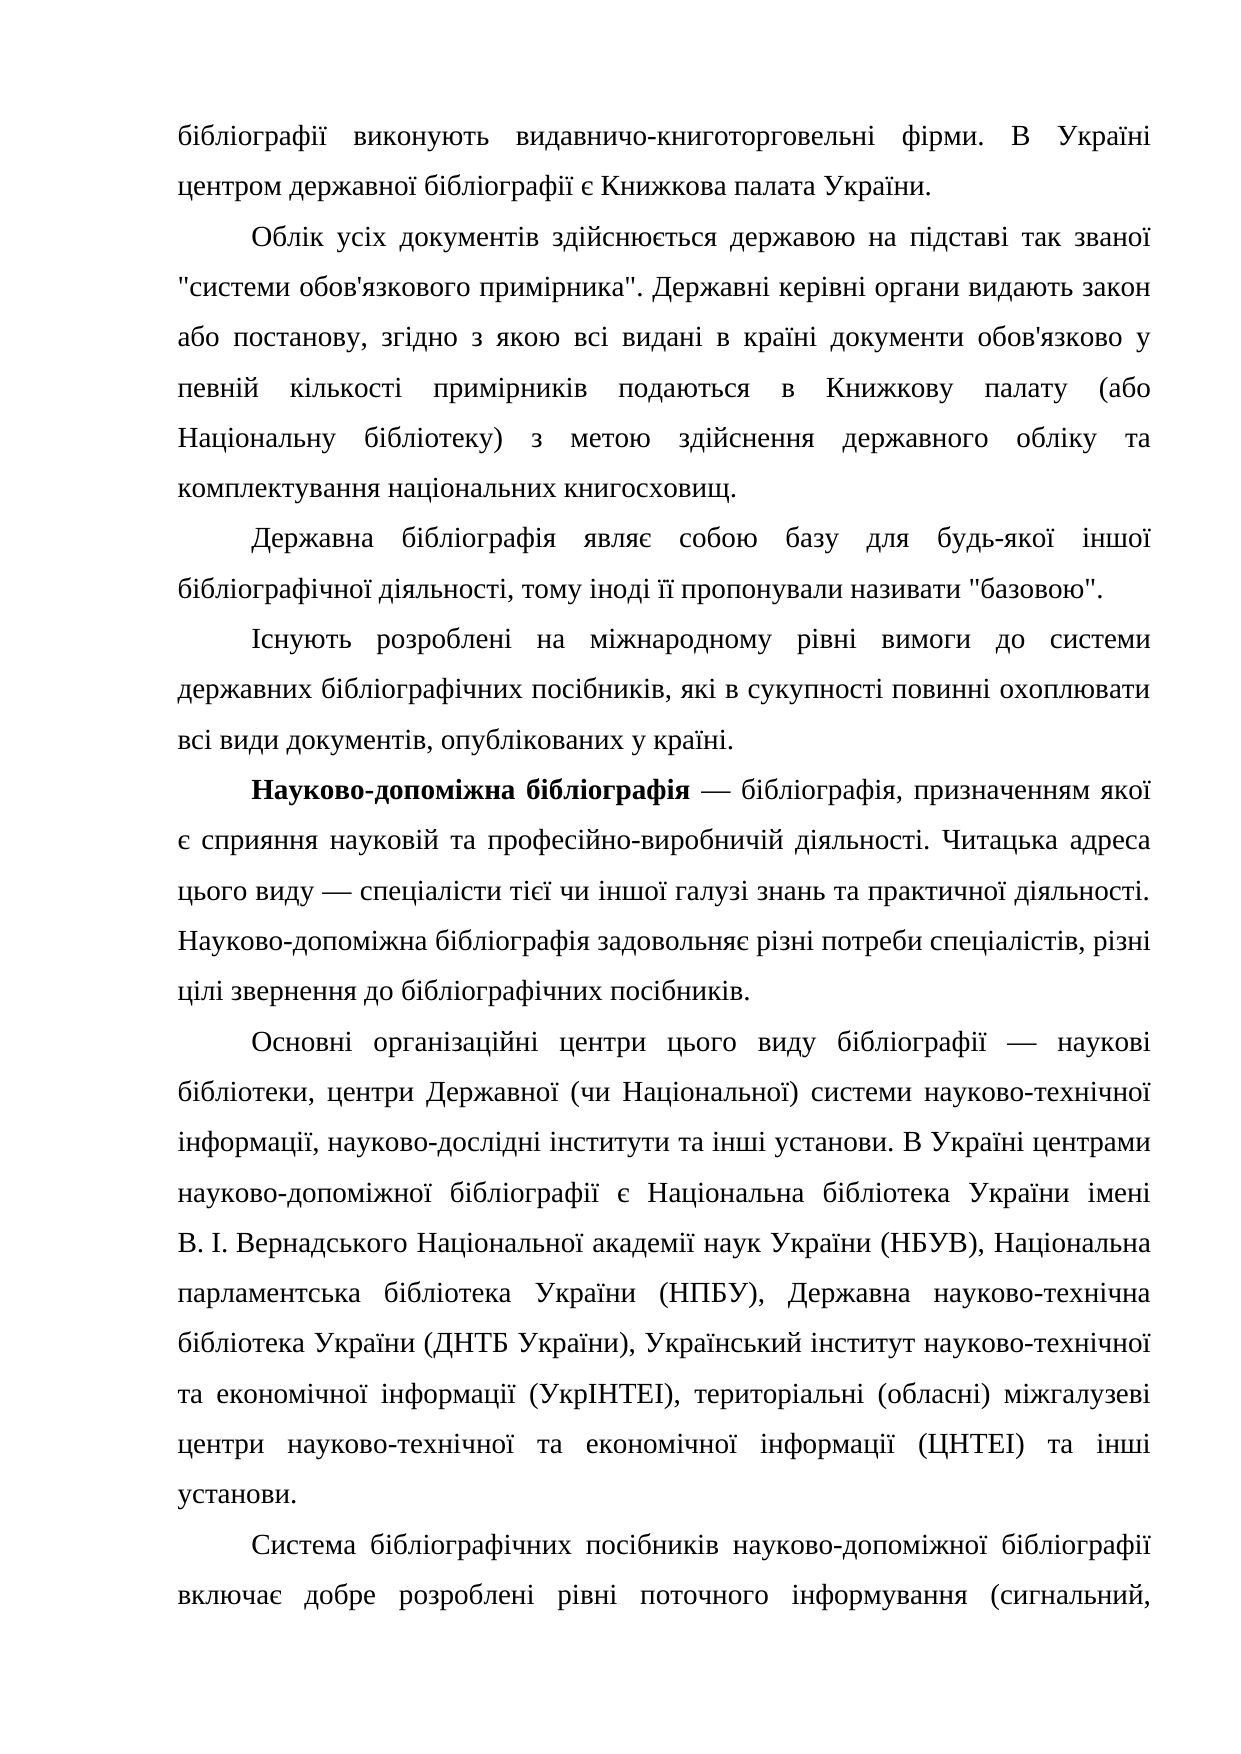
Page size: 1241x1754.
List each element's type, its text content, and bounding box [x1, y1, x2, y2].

text Основні організаційні центри цього виду бібліографії — наукові бібліотеки, центри Державної (чи Національної) системи науково-технічної інформації, науково-дослідні інститути та інші установи. В Україні центрами науково-допоміжної бібліографії є Національна бібліотека України імені В. І. Вернадського Національної академії наук України (НБУВ), Національна парламентська бібліотека України (НПБУ), Державна науково-технічна бібліотека України (ДНТБ України), Український інститут науково-технічної та економічної інформації (УкрІНТЕІ), територіальні (обласні) міжгалузеві центри науково-технічної та економічної інформації (ЦНТЕІ) та інші установи. [177, 1024, 1152, 1510]
text Облік усіх документів здійснюється державою на підставі так званої "системи обов'язкового примірника". Державні керівні органи видають закон або постанову, згідно з якою всі видані в країні документи обов'язково у певній кількості примірників подаються в Книжкову палату (або Національну бібліотеку) з метою здійснення державного обліку та комплектування національних книгосховищ. [177, 219, 1152, 504]
text Державна бібліографія являє собою базу для будь-якої іншої бібліографічної діяльності, тому іноді її пропонували називати "базовою". [177, 521, 1152, 604]
text Існують розроблені на міжнародному рівні вимоги до системи державних бібліографічних посібників, які в сукупності повинні охоплювати всі види документів, опублікованих у країні. [177, 621, 1152, 755]
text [177, 1527, 1152, 1611]
text Науково-допоміжна бібліографія — бібліографія, призначенням якої є сприяння науковій та професійно-виробничій діяльності. Читацька адреса цього виду — спеціалісти тієї чи іншої галузі знань та практичної діяльності. Науково-допоміжна бібліографія задовольняє різні потреби спеціалістів, різні цілі звернення до бібліографічних посібників. [177, 772, 1152, 1007]
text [177, 118, 1152, 202]
